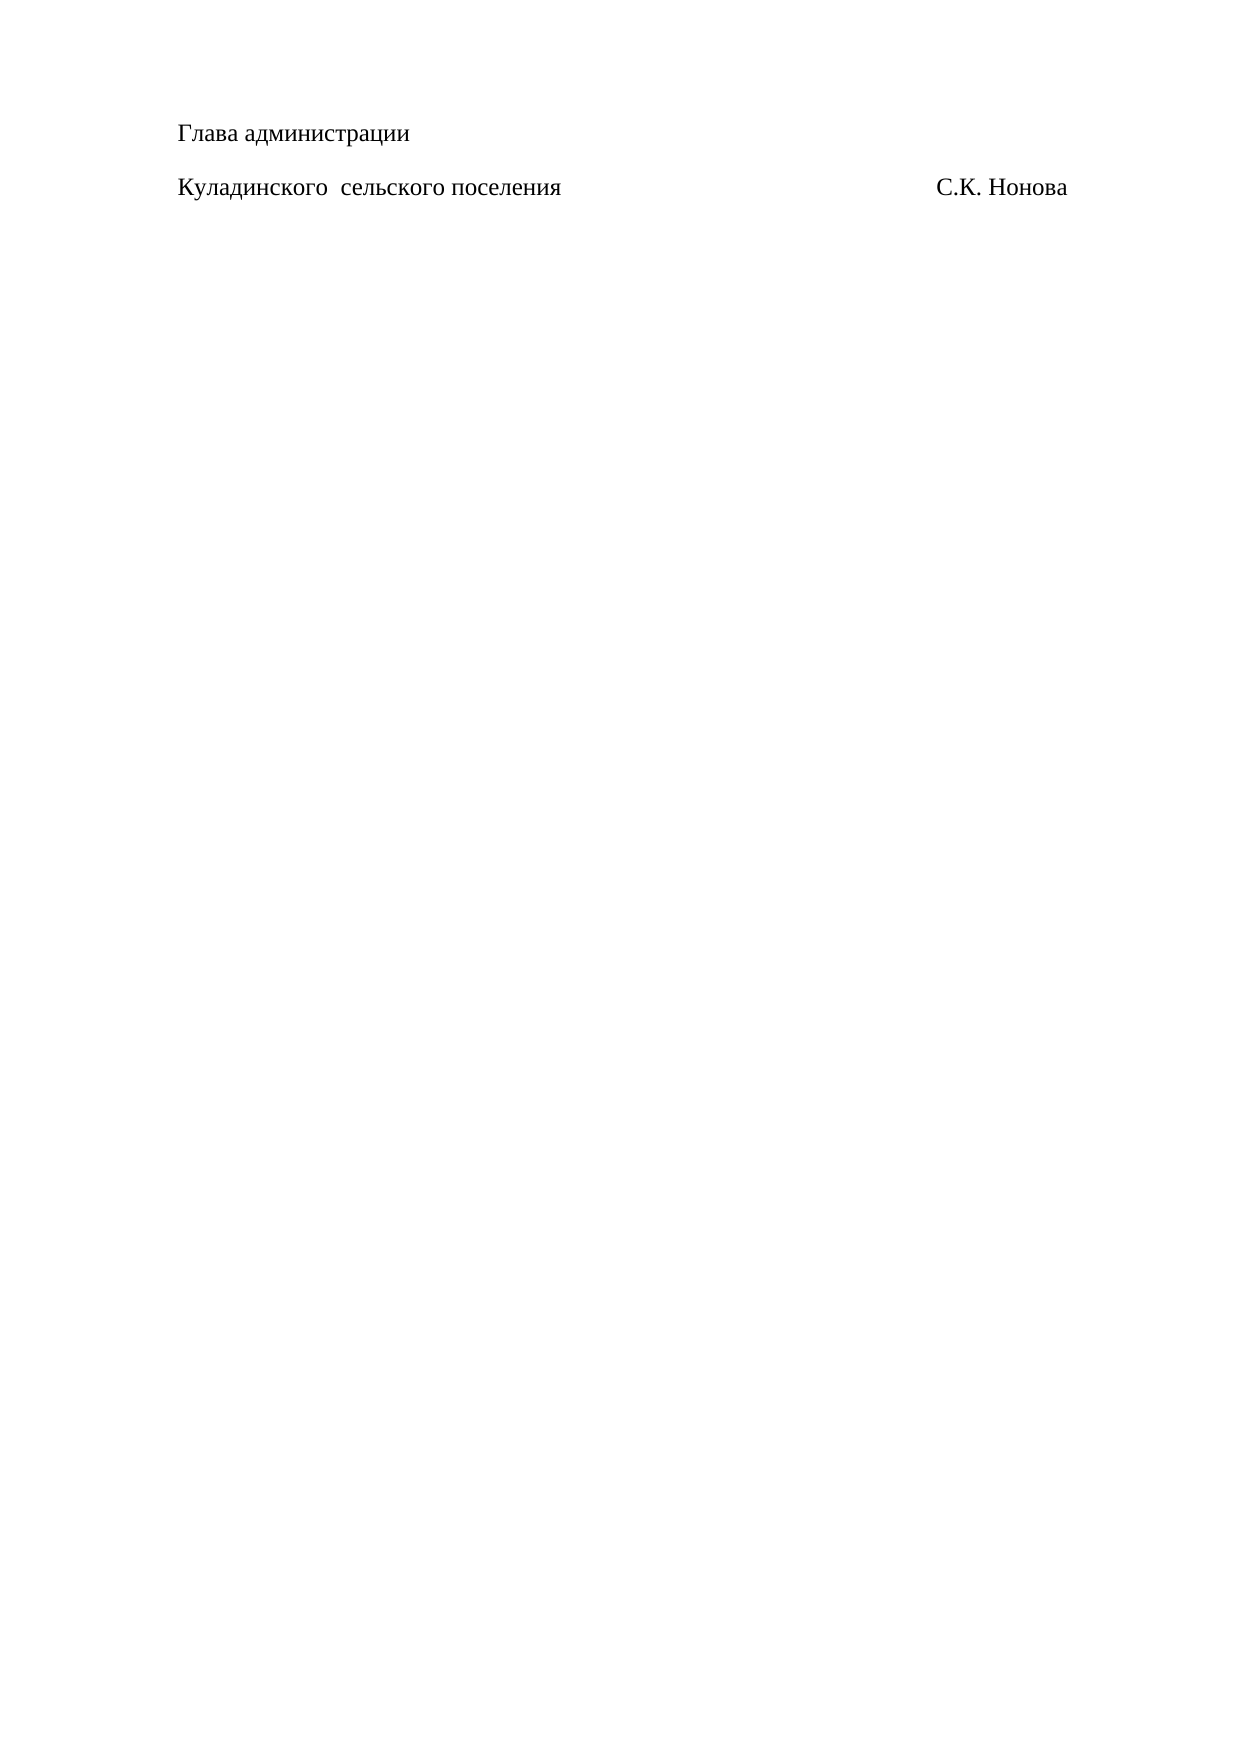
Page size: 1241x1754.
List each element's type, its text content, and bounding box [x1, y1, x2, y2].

text Глава администрации [177, 118, 1152, 147]
text Куладинского сельского поселения С.К. Нонова [177, 172, 1152, 201]
